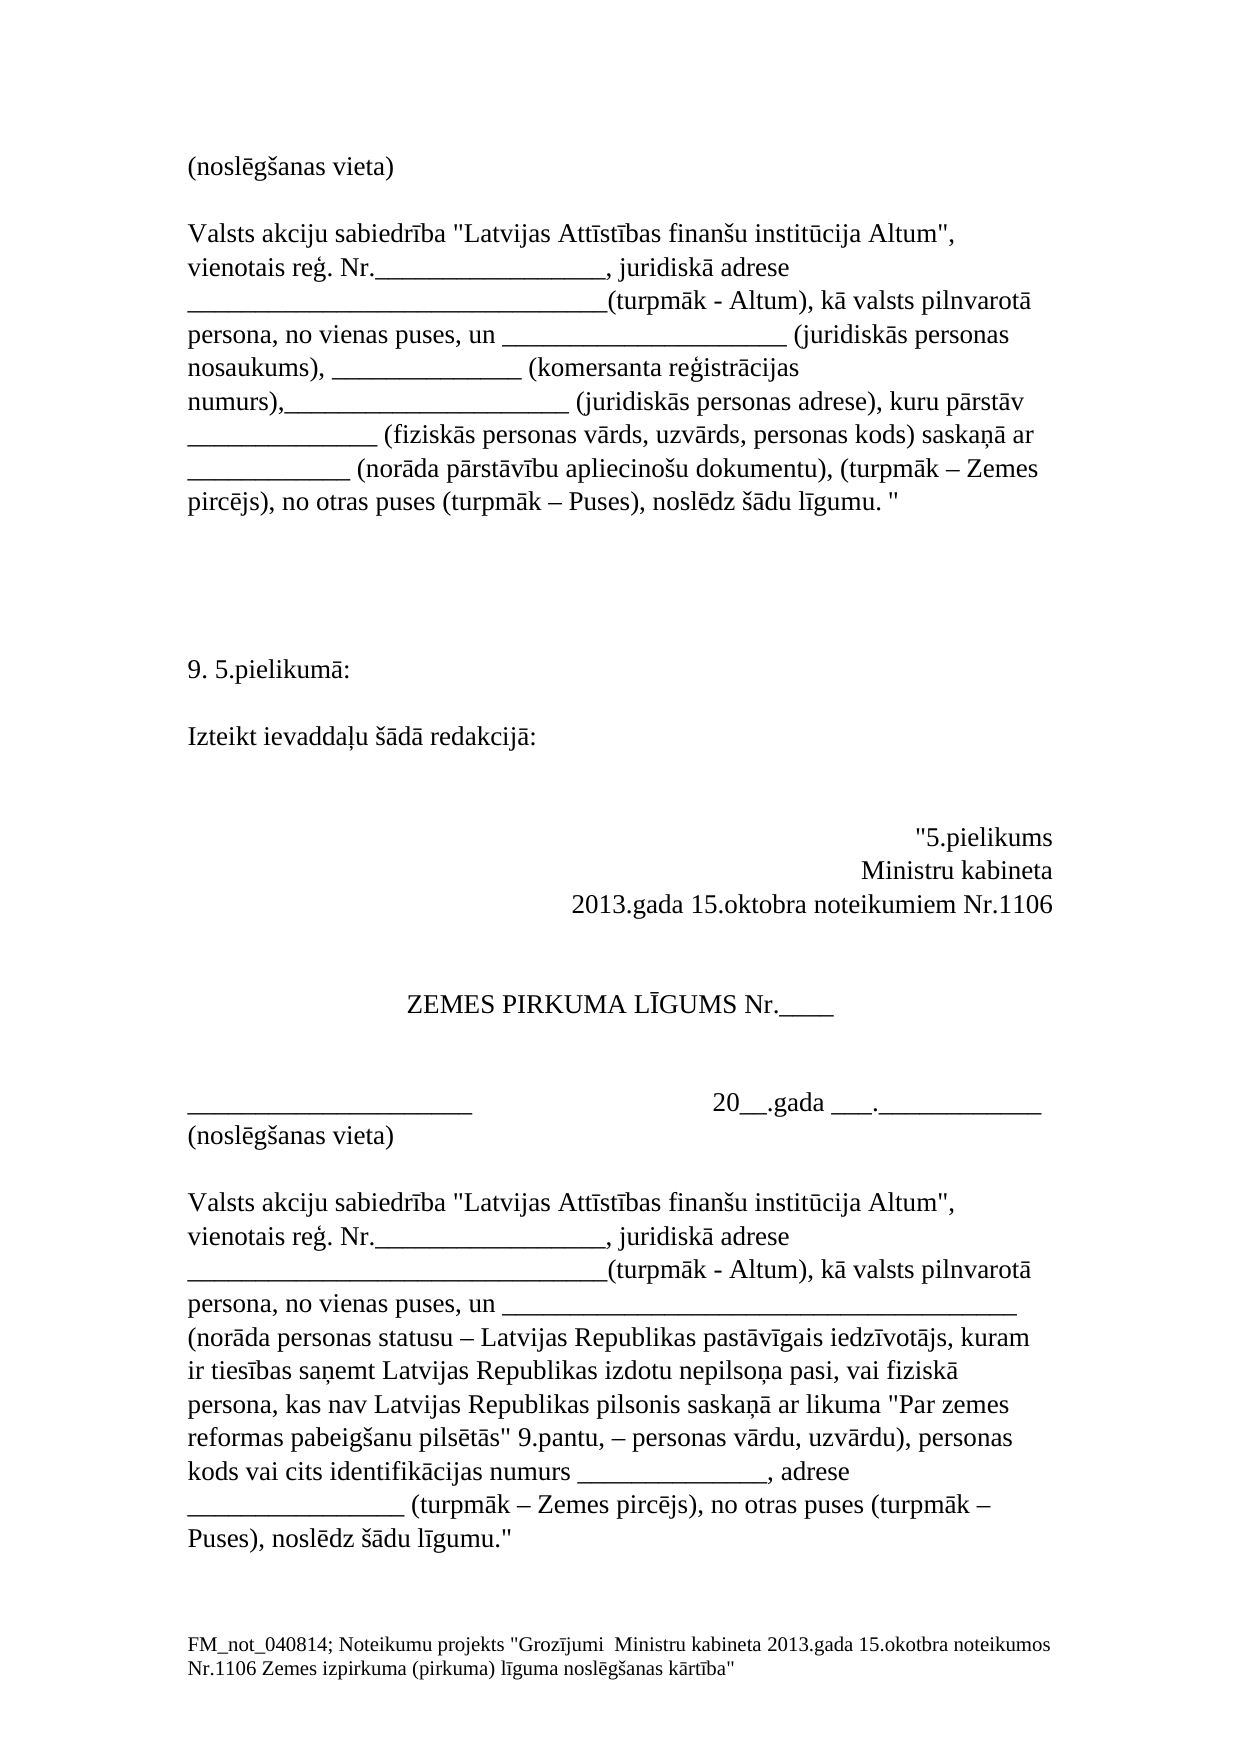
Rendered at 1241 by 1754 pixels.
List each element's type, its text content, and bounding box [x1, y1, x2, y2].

text 9. 5.pielikumā: [187, 653, 1053, 684]
text "5.pielikums [187, 821, 1053, 852]
text _____________________ 20__.gada ___.____________ [187, 1086, 1053, 1117]
text Ministru kabineta [187, 854, 1053, 886]
text Izteikt ievaddaļu šādā redakcijā: [187, 720, 1053, 751]
text ZEMES PIRKUMA LĪGUMS Nr.____ [187, 988, 1053, 1020]
text 2013.gada 15.oktobra noteikumiem Nr.1106 [187, 888, 1053, 919]
text Valsts akciju sabiedrība "Latvijas Attīstības finanšu institūcija Altum", vienotais reģ. Nr._________________, juridiskā adrese _______________________________(turpmāk - Altum), kā valsts pilnvarotā persona, no vienas puses, un ______________________________________ (norāda personas statusu – Latvijas Republikas pastāvīgais iedzīvotājs, kuram ir tiesības saņemt Latvijas Republikas izdotu nepilsoņa pasi, vai fiziskā persona, kas nav Latvijas Republikas pilsonis saskaņā ar likuma "Par zemes reformas pabeigšanu pilsētās" 9.pantu, – personas vārdu, uzvārdu), personas kods vai cits identifikācijas numurs ______________, adrese ________________ (turpmāk – Zemes pircējs), no otras puses (turpmāk – Puses), noslēdz šādu līgumu." [187, 1186, 1053, 1553]
text (noslēgšanas vieta) [187, 150, 1053, 181]
text (noslēgšanas vieta) [187, 1119, 1053, 1151]
text Valsts akciju sabiedrība "Latvijas Attīstības finanšu institūcija Altum", vienotais reģ. Nr._________________, juridiskā adrese _______________________________(turpmāk - Altum), kā valsts pilnvarotā persona, no vienas puses, un _____________________ (juridiskās personas nosaukums), ______________ (komersanta reģistrācijas numurs),_____________________ (juridiskās personas adrese), kuru pārstāv ______________ (fiziskās personas vārds, uzvārds, personas kods) saskaņā ar ____________ (norāda pārstāvību apliecinošu dokumentu), (turpmāk – Zemes pircējs), no otras puses (turpmāk – Puses), noslēdz šādu līgumu. " [187, 217, 1053, 517]
